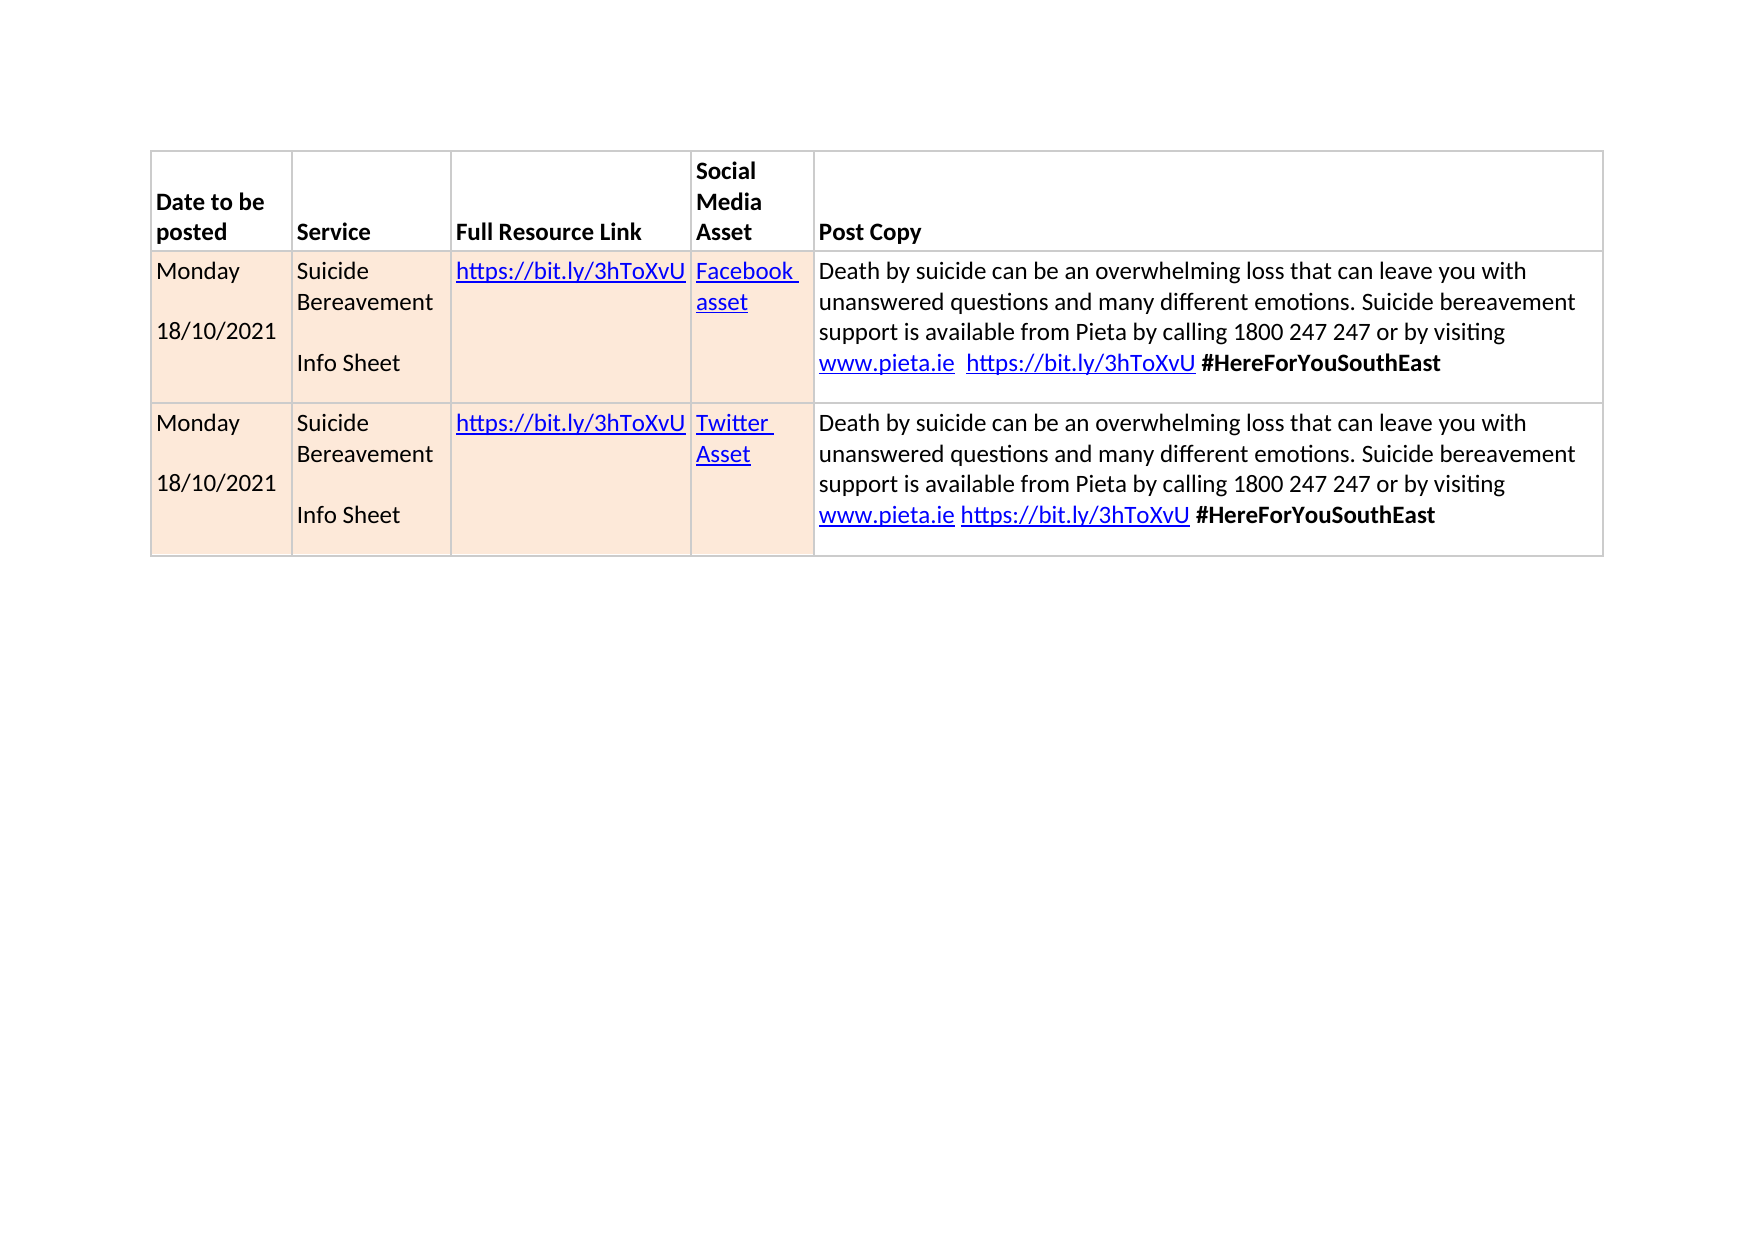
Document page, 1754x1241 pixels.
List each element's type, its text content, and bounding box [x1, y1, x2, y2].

table_header Social Media Asset [692, 152, 813, 250]
table_cell Death by suicide can be an overwhelming loss that can leave you with unanswered questions and many different emotions. Suicide bereavement support is available from Pieta by calling 1800 247 247 or by visiting www.pieta.ie https://bit.ly/3hToXvU #HereForYouSouthEast [815, 404, 1602, 554]
table_cell Suicide Bereavement Info Sheet [293, 404, 450, 554]
table_cell Facebook asset [692, 252, 813, 402]
table_cell Monday 18/10/2021 [152, 252, 291, 402]
table_header Full Resource Link [452, 152, 690, 250]
table_cell Suicide Bereavement Info Sheet [293, 252, 450, 402]
table_header Service [293, 152, 450, 250]
table_cell Twitter Asset [692, 404, 813, 554]
table_cell Monday 18/10/2021 [152, 404, 291, 554]
table_header Date to be posted [152, 152, 291, 250]
table_cell https://bit.ly/3hToXvU [452, 252, 690, 402]
table_cell Death by suicide can be an overwhelming loss that can leave you with unanswered questions and many different emotions. Suicide bereavement support is available from Pieta by calling 1800 247 247 or by visiting www.pieta.ie https://bit.ly/3hToXvU #HereForYouSouthEast [815, 252, 1602, 402]
table_cell https://bit.ly/3hToXvU [452, 404, 690, 554]
table_header Post Copy [815, 152, 1602, 250]
